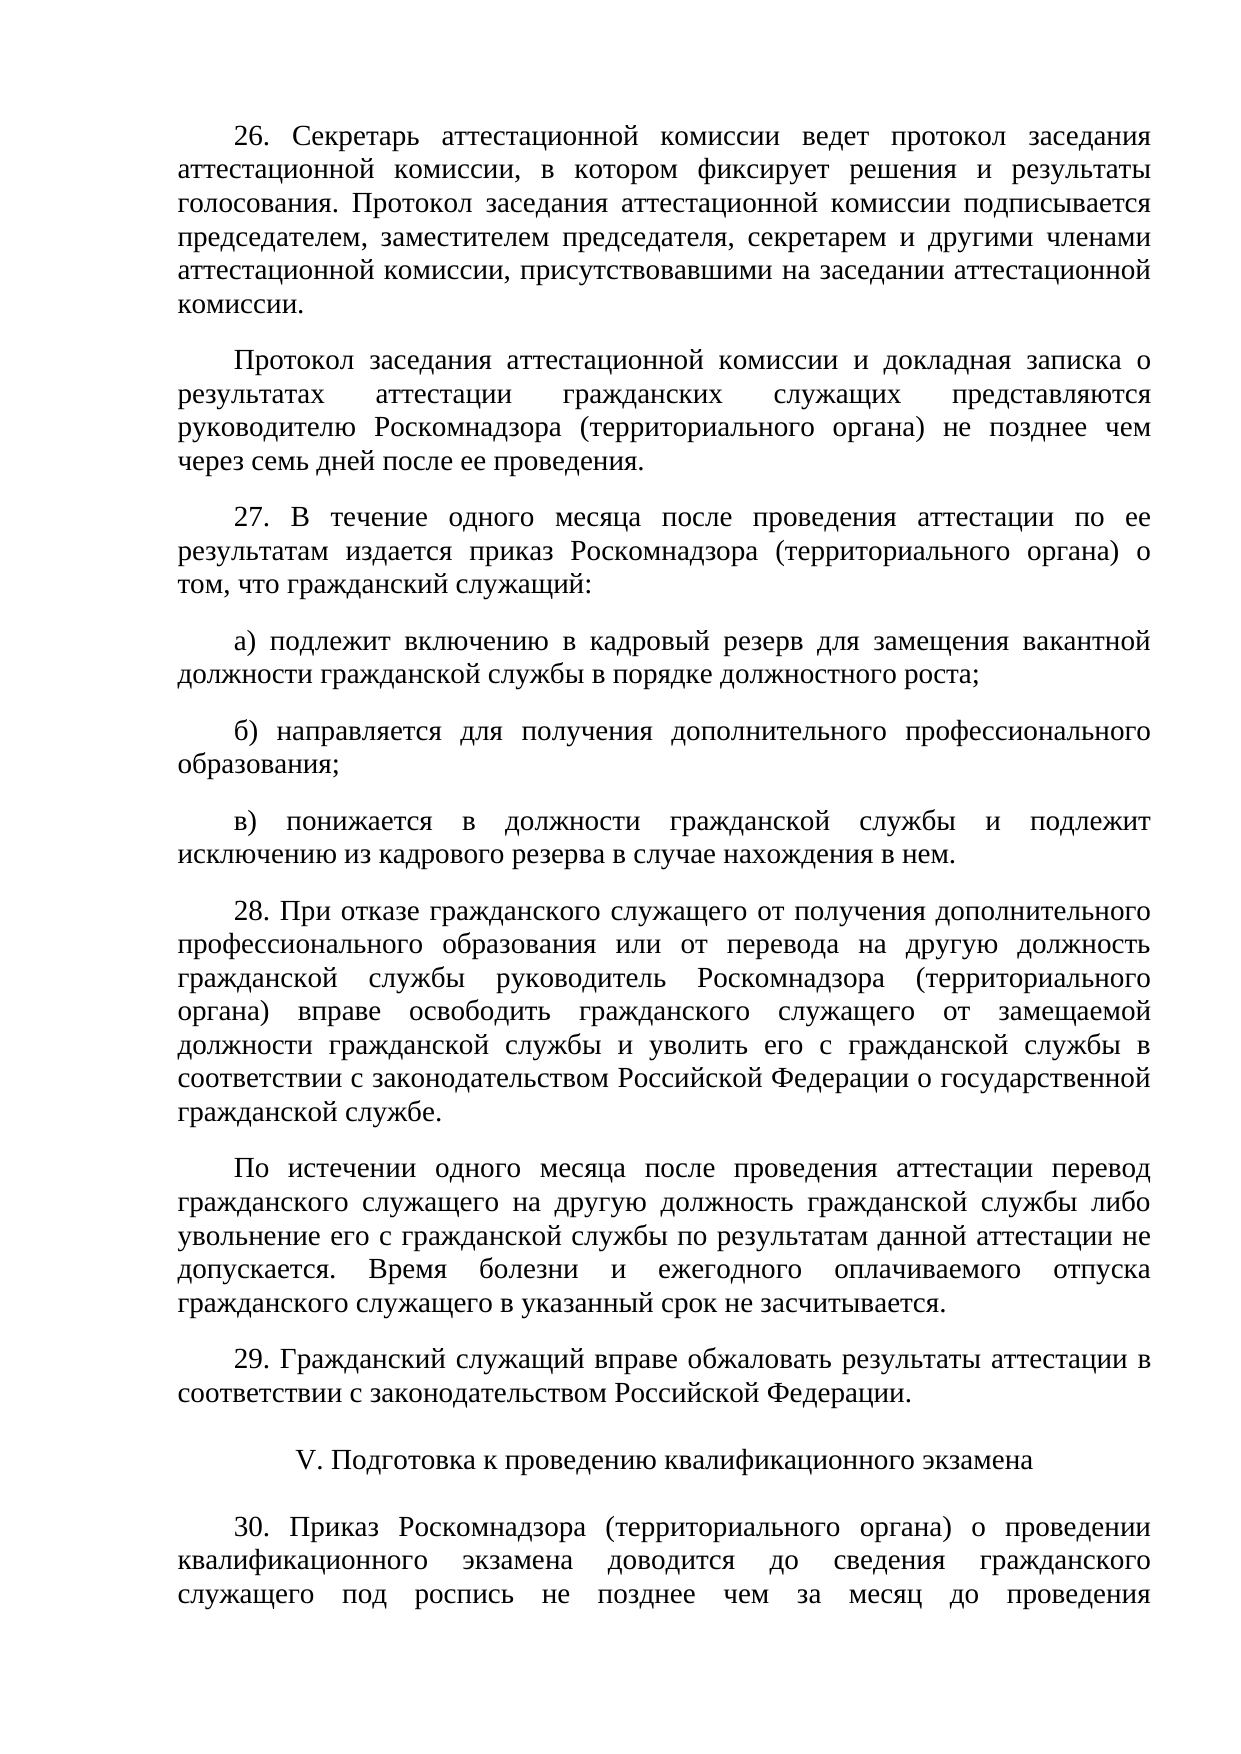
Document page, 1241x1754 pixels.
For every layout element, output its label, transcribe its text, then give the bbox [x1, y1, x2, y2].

text б) направляется для получения дополнительного профессионального образования; [177, 713, 1152, 780]
text V. Подготовка к проведению квалификационного экзамена [177, 1442, 1152, 1475]
text 26. Секретарь аттестационной комиссии ведет протокол заседания аттестационной комиссии, в котором фиксирует решения и результаты голосования. Протокол заседания аттестационной комиссии подписывается председателем, заместителем председателя, секретарем и другими членами аттестационной комиссии, присутствовавшими на заседании аттестационной комиссии. [177, 118, 1152, 319]
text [177, 1509, 1152, 1609]
text 28. При отказе гражданского служащего от получения дополнительного профессионального образования или от перевода на другую должность гражданской службы руководитель Роскомнадзора (территориального органа) вправе освободить гражданского служащего от замещаемой должности гражданской службы и уволить его с гражданской службы в соответствии с законодательством Российской Федерации о государственной гражданской службе. [177, 893, 1152, 1128]
text а) подлежит включению в кадровый резерв для замещения вакантной должности гражданской службы в порядке должностного роста; [177, 623, 1152, 690]
text 27. В течение одного месяца после проведения аттестации по ее результатам издается приказ Роскомнадзора (территориального органа) о том, что гражданский служащий: [177, 499, 1152, 600]
text Протокол заседания аттестационной комиссии и докладная записка о результатах аттестации гражданских служащих представляются руководителю Роскомнадзора (территориального органа) не позднее чем через семь дней после ее проведения. [177, 342, 1152, 476]
text в) понижается в должности гражданской службы и подлежит исключению из кадрового резерва в случае нахождения в нем. [177, 803, 1152, 870]
text 29. Гражданский служащий вправе обжаловать результаты аттестации в соответствии с законодательством Российской Федерации. [177, 1341, 1152, 1408]
text По истечении одного месяца после проведения аттестации перевод гражданского служащего на другую должность гражданской службы либо увольнение его с гражданской службы по результатам данной аттестации не допускается. Время болезни и ежегодного оплачиваемого отпуска гражданского служащего в указанный срок не засчитывается. [177, 1151, 1152, 1318]
